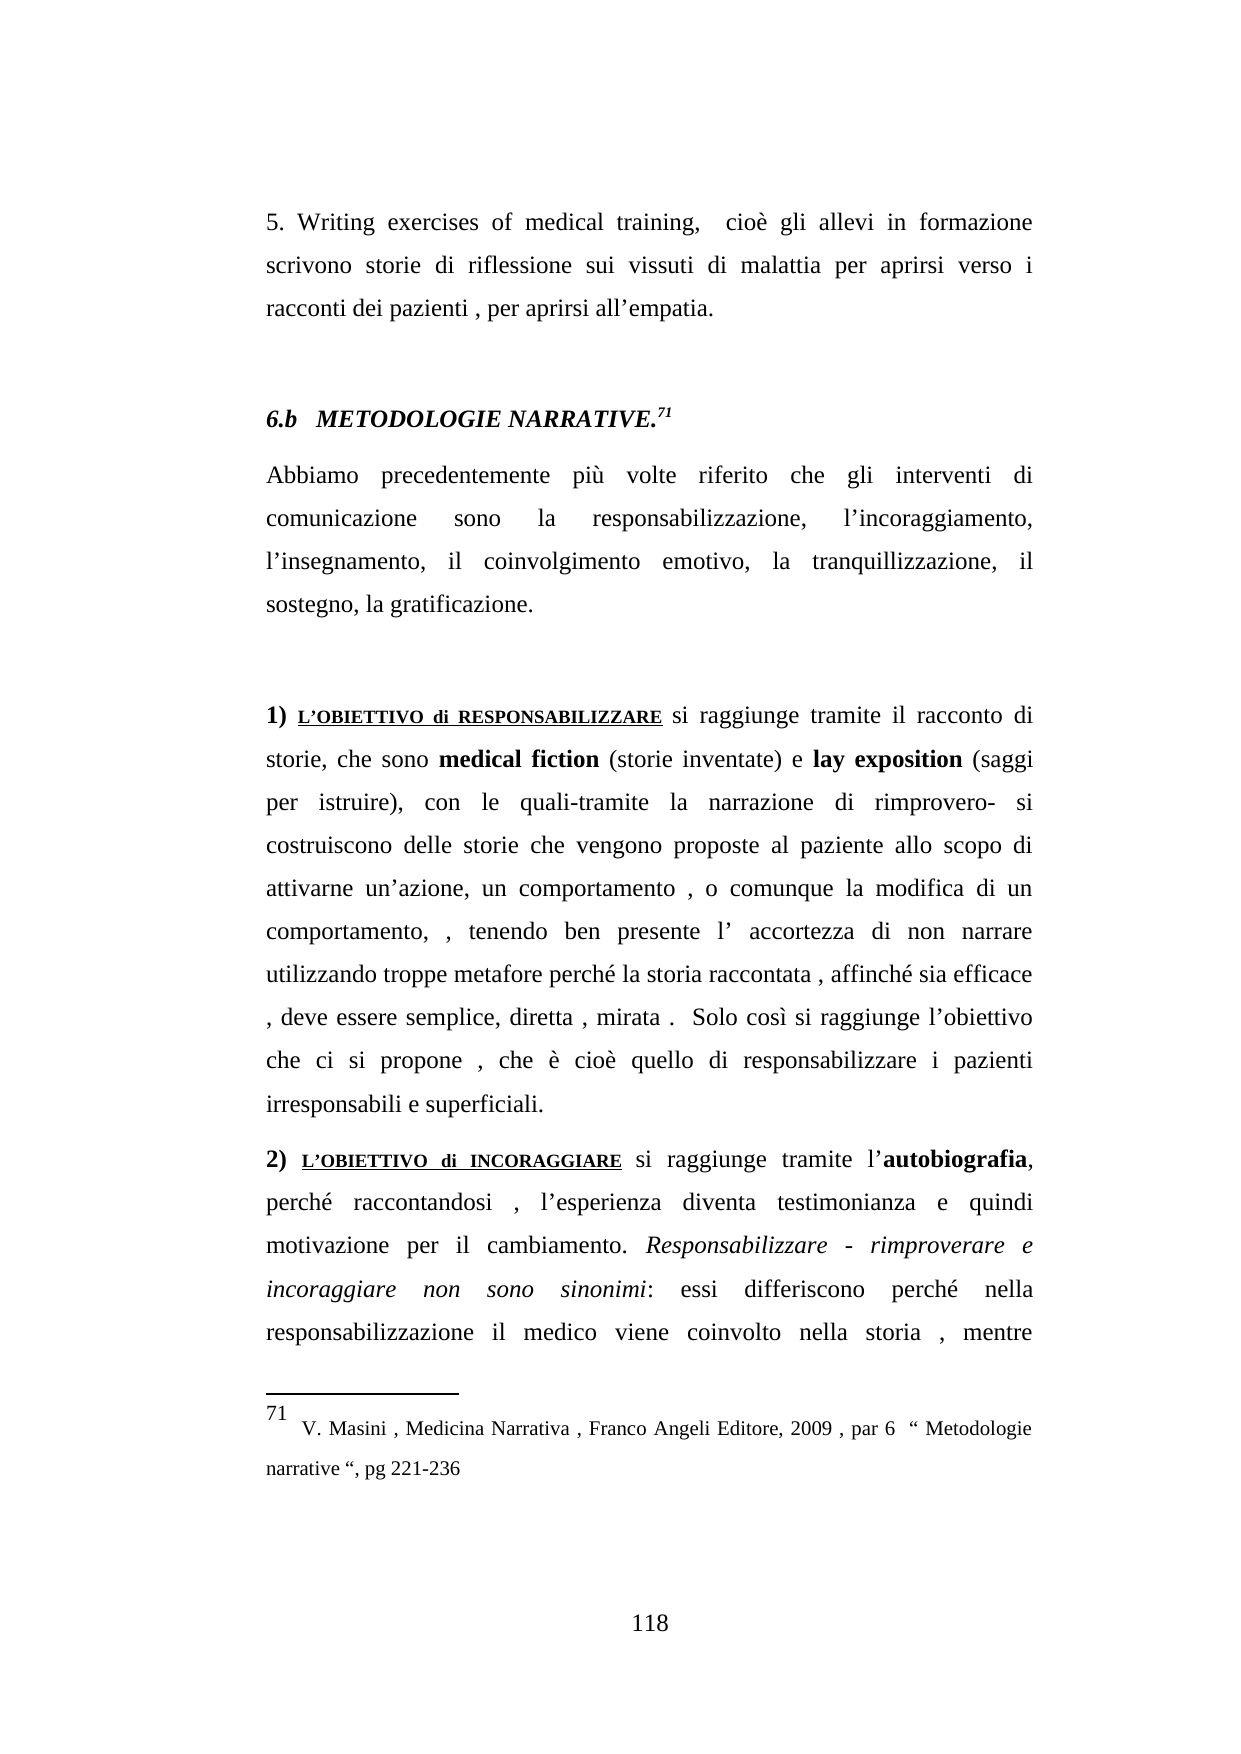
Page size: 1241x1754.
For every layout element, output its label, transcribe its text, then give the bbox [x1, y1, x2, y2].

text 1) L’OBIETTIVO di RESPONSABILIZZARE si raggiunge tramite il racconto di storie, che sono medical fiction (storie inventate) e lay exposition (saggi per istruire), con le quali-tramite la narrazione di rimprovero- si costruiscono delle storie che vengono proposte al paziente allo scopo di attivarne un’azione, un comportamento , o comunque la modifica di un comportamento, , tenendo ben presente l’ accortezza di non narrare utilizzando troppe metafore perché la storia raccontata , affinché sia efficace , deve essere semplice, diretta , mirata . Solo così si raggiunge l’obiettivo che ci si propone , che è cioè quello di responsabilizzare i pazienti irresponsabili e superficiali. [266, 701, 1034, 1117]
text 5. Writing exercises of medical training, cioè gli allevi in formazione scrivono storie di riflessione sui vissuti di malattia per aprirsi verso i racconti dei pazienti , per aprirsi all’empatia. [266, 207, 1034, 322]
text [266, 1144, 1034, 1346]
text Abbiamo precedentemente più volte riferito che gli interventi di comunicazione sono la responsabilizzazione, l’incoraggiamento, l’insegnamento, il coinvolgimento emotivo, la tranquillizzazione, il sostegno, la gratificazione. [266, 460, 1034, 618]
text 6.b METODOLOGIE NARRATIVE. [266, 404, 1034, 433]
